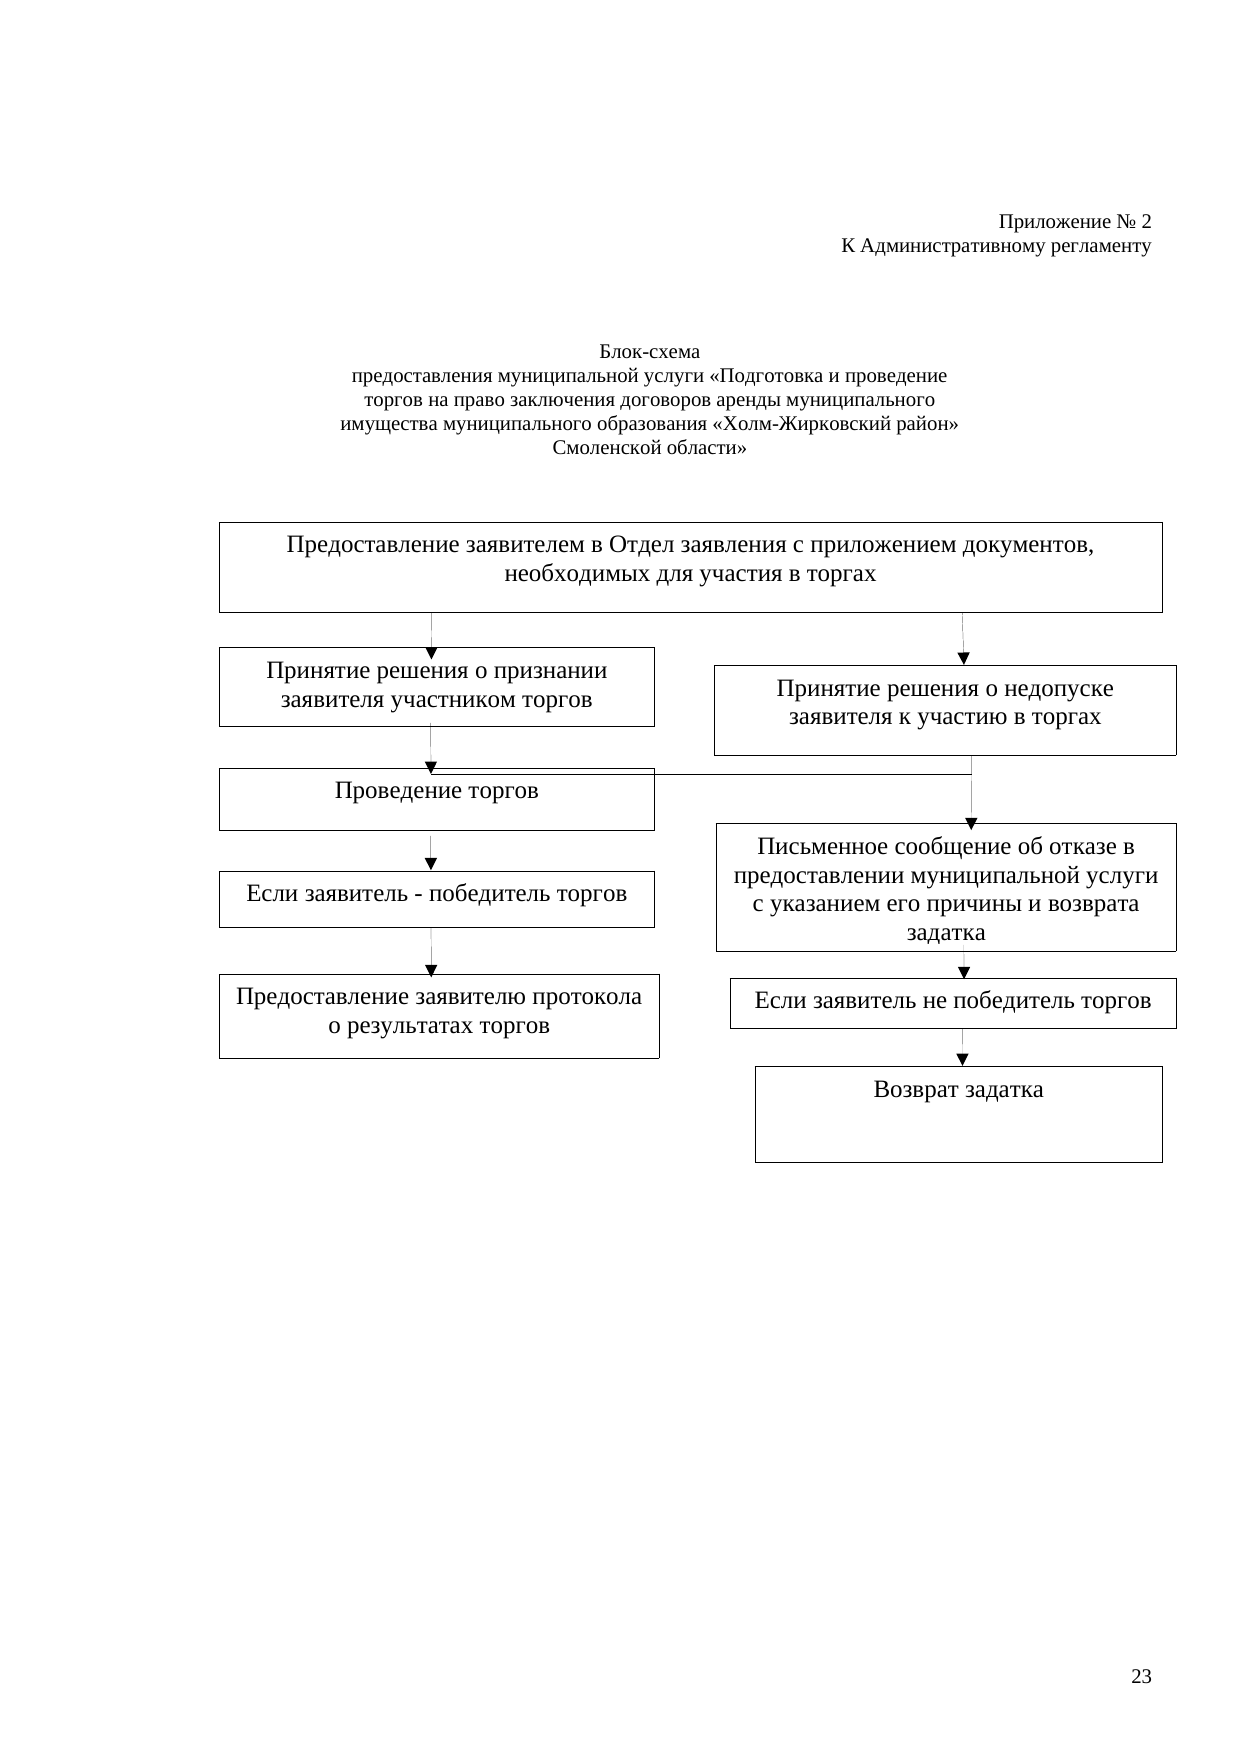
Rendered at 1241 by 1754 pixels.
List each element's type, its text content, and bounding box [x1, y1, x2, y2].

title Блок-схема [148, 339, 1152, 363]
title предоставления муниципальной услуги «Подготовка и проведение [148, 363, 1152, 387]
text Приложение № 2 [148, 209, 1152, 233]
title торгов на право заключения договоров аренды муниципального [148, 387, 1152, 411]
title Смоленской области» [148, 435, 1152, 459]
text К Административному регламенту [148, 233, 1152, 257]
title имущества муниципального образования «Холм-Жирковский район» [148, 411, 1152, 435]
